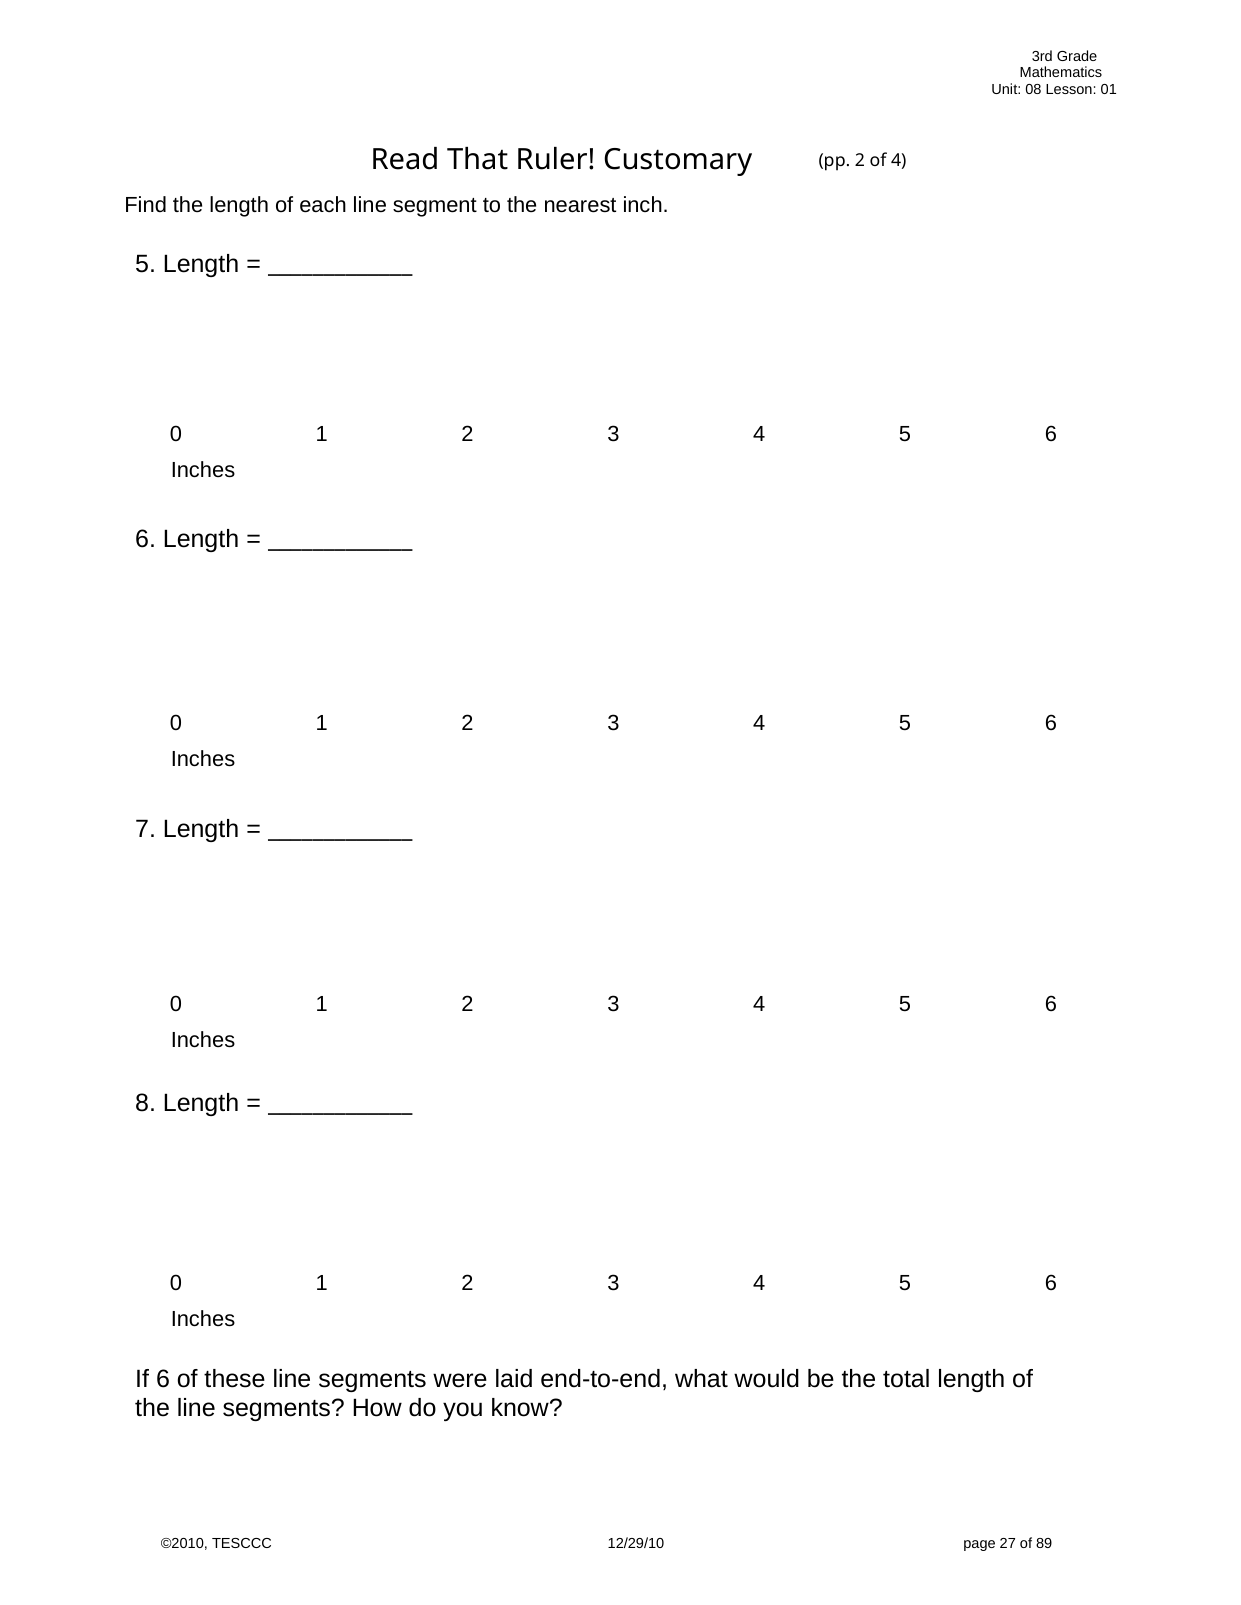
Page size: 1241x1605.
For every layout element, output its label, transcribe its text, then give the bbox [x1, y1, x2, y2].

text 4 [753, 709, 839, 734]
text ©2010, TESCCC [161, 1534, 357, 1551]
text Inches [171, 457, 315, 483]
text 0 [169, 421, 256, 446]
text Find the length of each line segment to the nearest inch. [124, 192, 803, 217]
text 6 [1044, 1270, 1131, 1295]
text Read That Ruler! Customary [370, 138, 881, 178]
text 6. Length = _____________ [135, 521, 563, 554]
text the line segments? How do you know? [135, 1393, 1228, 1422]
text 2 [461, 709, 548, 734]
text 3 [607, 709, 693, 734]
text 2 [461, 421, 548, 446]
text 5 [899, 709, 985, 734]
text Inches [171, 1306, 315, 1332]
text 2 [461, 991, 548, 1016]
text (pp. 2 of 4) [818, 147, 994, 171]
text 1 [315, 709, 402, 734]
text 0 [169, 709, 256, 734]
text 1 [315, 991, 402, 1016]
text 3rd Grade [991, 47, 1204, 64]
text 4 [753, 991, 839, 1016]
text Inches [171, 746, 315, 771]
text 7. Length = _____________ [135, 811, 563, 845]
text 5 [899, 1270, 985, 1295]
text 12/29/10 [607, 1534, 743, 1551]
text 6 [1044, 421, 1131, 446]
text 5. Length = _____________ [135, 245, 563, 279]
text 5 [899, 991, 985, 1016]
text Unit: 08 Lesson: 01 [991, 81, 1204, 97]
text 6 [1044, 991, 1131, 1016]
text 1 [315, 1270, 402, 1295]
text 0 [169, 1270, 256, 1295]
text 3 [607, 991, 693, 1016]
text 5 [899, 421, 985, 446]
text 6 [1044, 709, 1131, 734]
text 8. Length = _____________ [135, 1085, 563, 1119]
text 4 [753, 1270, 839, 1295]
text 0 [169, 991, 256, 1016]
text If 6 of these line segments were laid end-to-end, what would be the total length of [135, 1364, 1228, 1393]
text Inches [171, 1027, 315, 1052]
text Mathematics [991, 64, 1204, 81]
text 1 [315, 421, 402, 446]
text page 27 of 89 [963, 1534, 1135, 1551]
text 4 [753, 421, 839, 446]
text 2 [461, 1270, 548, 1295]
text 3 [607, 421, 693, 446]
text 3 [607, 1270, 693, 1295]
